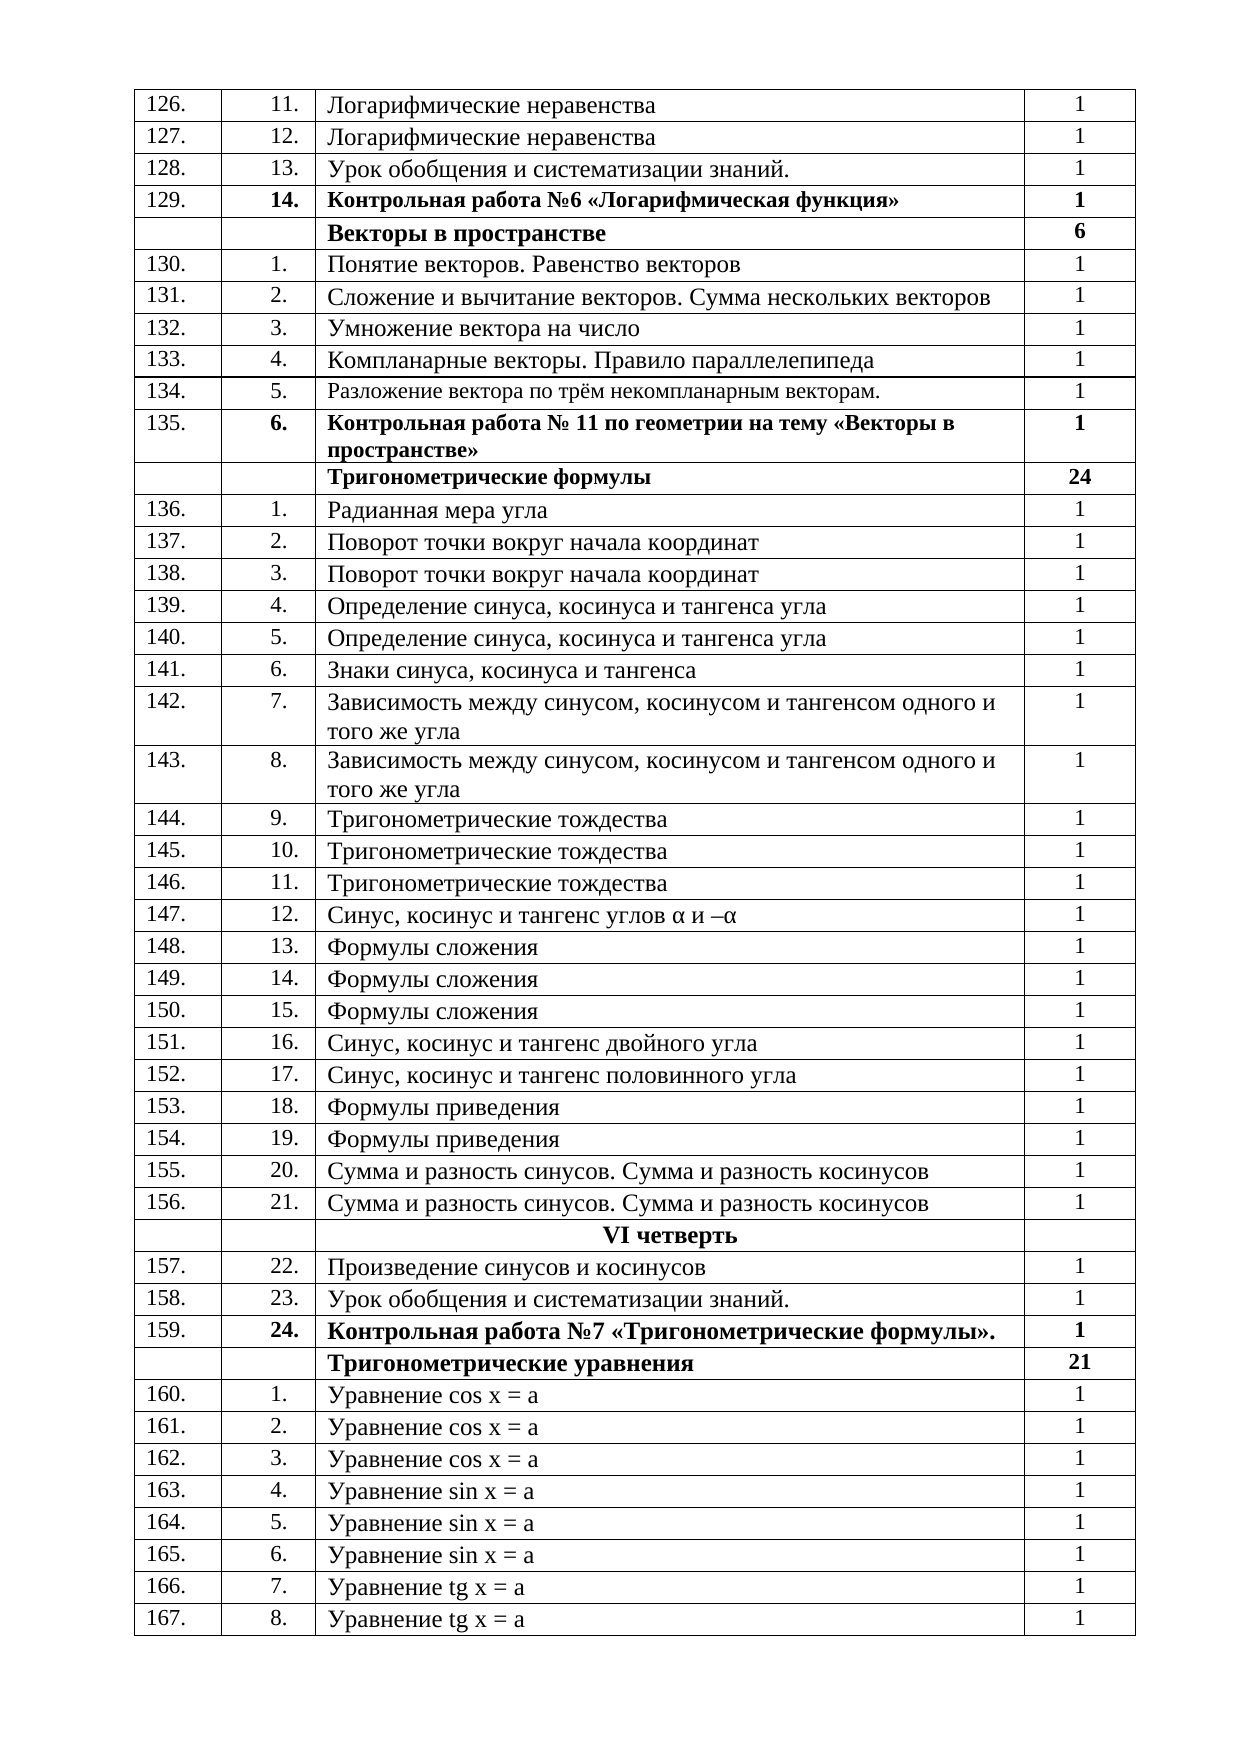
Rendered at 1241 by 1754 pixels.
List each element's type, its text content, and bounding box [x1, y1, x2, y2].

table_cell [222, 346, 315, 376]
table_cell 1 [1025, 154, 1135, 184]
table_cell 1 [1025, 687, 1135, 744]
table_cell [135, 1284, 221, 1315]
table_cell [135, 996, 221, 1027]
table_cell [222, 1476, 315, 1507]
table_cell 1 [1025, 836, 1135, 867]
table_cell Знаки синуса, косинуса и тангенса [316, 655, 1024, 686]
table_cell 1 [1025, 90, 1135, 121]
table_cell 1 [1025, 1252, 1135, 1283]
table_cell [222, 559, 315, 590]
table_cell 1 [1025, 378, 1135, 408]
table_cell [222, 1380, 315, 1411]
table_cell Зависимость между синусом, косинусом и тангенсом одного и того же угла [316, 746, 1024, 803]
table_cell [135, 655, 221, 686]
table_cell 1 [1025, 996, 1135, 1027]
table_cell [222, 1060, 315, 1091]
table_cell [135, 1540, 221, 1571]
table_cell 1 [1025, 1188, 1135, 1219]
table_cell Определение синуса, косинуса и тангенса угла [316, 591, 1024, 622]
table_cell [135, 186, 221, 217]
table_cell [1025, 1220, 1135, 1251]
table_cell Синус, косинус и тангенс половинного угла [316, 1060, 1024, 1091]
table_cell [135, 378, 221, 408]
table_cell 1 [1025, 1412, 1135, 1443]
table_cell Произведение синусов и косинусов [316, 1252, 1024, 1283]
table_cell [222, 1604, 315, 1634]
table_cell [222, 186, 315, 217]
table_cell Умножение вектора на число [316, 314, 1024, 344]
table_cell [135, 1604, 221, 1634]
table_cell Формулы сложения [316, 996, 1024, 1027]
table_cell 1 [1025, 410, 1135, 462]
table_cell 24 [1025, 463, 1135, 494]
table_cell [222, 122, 315, 153]
table_cell [222, 1284, 315, 1315]
table_cell [135, 122, 221, 153]
table_cell 1 [1025, 1444, 1135, 1475]
table_cell [135, 527, 221, 558]
table_cell Контрольная работа №7 «Тригонометрические формулы». [316, 1316, 1024, 1347]
table_cell 1 [1025, 1604, 1135, 1634]
table_cell [222, 1508, 315, 1539]
table_cell 1 [1025, 1540, 1135, 1571]
table_cell [135, 495, 221, 526]
table_cell Формулы сложения [316, 964, 1024, 995]
table_cell [222, 1252, 315, 1283]
table_cell [222, 1188, 315, 1219]
table_cell Определение синуса, косинуса и тангенса угла [316, 623, 1024, 654]
table_cell [222, 868, 315, 899]
table_cell [135, 218, 221, 248]
table_cell [222, 964, 315, 995]
table_cell Уравнение sin x = a [316, 1508, 1024, 1539]
table_cell 1 [1025, 527, 1135, 558]
table_cell [135, 1476, 221, 1507]
table_cell [222, 996, 315, 1027]
table_cell 1 [1025, 250, 1135, 281]
table_cell [222, 1156, 315, 1187]
table_cell Формулы приведения [316, 1124, 1024, 1155]
table_cell Урок обобщения и систематизации знаний. [316, 1284, 1024, 1315]
table_cell Уравнение cos x = a [316, 1380, 1024, 1411]
table_cell [135, 1188, 221, 1219]
table_cell Понятие векторов. Равенство векторов [316, 250, 1024, 281]
table_cell 1 [1025, 900, 1135, 931]
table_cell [316, 122, 1024, 153]
table_cell [135, 282, 221, 312]
table_cell [135, 1060, 221, 1091]
table_cell [222, 746, 315, 803]
table_cell 1 [1025, 868, 1135, 899]
table_cell [135, 154, 221, 184]
table_cell [135, 1156, 221, 1187]
table_cell [222, 90, 315, 121]
table_cell 1 [1025, 623, 1135, 654]
table_cell [222, 1540, 315, 1571]
table_cell [135, 1380, 221, 1411]
table_cell 1 [1025, 1284, 1135, 1315]
table_cell Уравнение tg x = a [316, 1572, 1024, 1603]
table_cell 1 [1025, 282, 1135, 312]
table_cell [222, 463, 315, 494]
table_cell 1 [1025, 495, 1135, 526]
table_cell [222, 314, 315, 344]
table_cell [222, 218, 315, 248]
table_cell 21 [1025, 1348, 1135, 1379]
table_cell Уравнение tg x = a [316, 1604, 1024, 1634]
table_cell 1 [1025, 1124, 1135, 1155]
table_cell [135, 314, 221, 344]
table_cell [222, 250, 315, 281]
table_cell Тригонометрические формулы [316, 463, 1024, 494]
table_cell 1 [1025, 1316, 1135, 1347]
table_cell [135, 1508, 221, 1539]
table_cell Сумма и разность синусов. Сумма и разность косинусов [316, 1188, 1024, 1219]
table_cell Поворот точки вокруг начала координат [316, 527, 1024, 558]
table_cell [316, 90, 1024, 121]
table_cell [222, 836, 315, 867]
table_cell 6 [1025, 218, 1135, 248]
table_cell [135, 1252, 221, 1283]
table_cell [222, 1572, 315, 1603]
table_cell [222, 623, 315, 654]
table_cell [222, 1028, 315, 1059]
table_cell 1 [1025, 1156, 1135, 1187]
table_cell 1 [1025, 932, 1135, 963]
table_cell 1 [1025, 559, 1135, 590]
table_cell Сложение и вычитание векторов. Сумма нескольких векторов [316, 282, 1024, 312]
table_cell [135, 250, 221, 281]
table_cell 1 [1025, 591, 1135, 622]
table_cell 1 [1025, 804, 1135, 835]
table_cell [222, 1316, 315, 1347]
table_cell Формулы сложения [316, 932, 1024, 963]
table_cell [135, 836, 221, 867]
table_cell [135, 90, 221, 121]
table_cell [222, 1092, 315, 1123]
table_cell 1 [1025, 1092, 1135, 1123]
table_cell Синус, косинус и тангенс двойного угла [316, 1028, 1024, 1059]
table_cell [222, 591, 315, 622]
table_cell [222, 410, 315, 462]
table_cell 1 [1025, 1476, 1135, 1507]
table_cell Контрольная работа № 11 по геометрии на тему «Векторы в пространстве» [316, 410, 1024, 462]
table_cell Компланарные векторы. Правило параллелепипеда [316, 346, 1024, 376]
table_cell Разложение вектора по трём некомпланарным векторам. [316, 378, 1024, 408]
table_cell [222, 154, 315, 184]
table_cell [135, 1348, 221, 1379]
table_cell Поворот точки вокруг начала координат [316, 559, 1024, 590]
table_cell [135, 463, 221, 494]
table_cell Тригонометрические тождества [316, 868, 1024, 899]
table_cell [135, 1220, 221, 1251]
table_cell [135, 1092, 221, 1123]
table_cell 1 [1025, 655, 1135, 686]
table_cell [135, 559, 221, 590]
table_cell [135, 591, 221, 622]
table_cell Сумма и разность синусов. Сумма и разность косинусов [316, 1156, 1024, 1187]
table_cell [222, 1124, 315, 1155]
table_cell [135, 1028, 221, 1059]
table_cell 1 [1025, 1380, 1135, 1411]
table_cell [135, 1412, 221, 1443]
table_cell [135, 687, 221, 744]
table_cell [222, 1348, 315, 1379]
table_cell [222, 527, 315, 558]
table_cell 1 [1025, 186, 1135, 217]
table_cell [135, 900, 221, 931]
table_cell Урок обобщения и систематизации знаний. [316, 154, 1024, 184]
table_cell 1 [1025, 746, 1135, 803]
table_cell Радианная мера угла [316, 495, 1024, 526]
table_cell 1 [1025, 1508, 1135, 1539]
table_cell Уравнение cos x = a [316, 1444, 1024, 1475]
table_cell VI четверть [316, 1220, 1024, 1251]
table_cell [135, 1124, 221, 1155]
table_cell Тригонометрические тождества [316, 836, 1024, 867]
table_cell [135, 868, 221, 899]
table_cell [222, 900, 315, 931]
table_cell [222, 804, 315, 835]
table_cell Уравнение sin x = a [316, 1476, 1024, 1507]
table_cell [135, 1444, 221, 1475]
table_cell [222, 1444, 315, 1475]
table_cell Тригонометрические уравнения [316, 1348, 1024, 1379]
table_cell Синус, косинус и тангенс углов α и –α [316, 900, 1024, 931]
table_cell [222, 378, 315, 408]
table_cell [135, 410, 221, 462]
table_cell [222, 495, 315, 526]
table_cell [135, 964, 221, 995]
table_cell Тригонометрические тождества [316, 804, 1024, 835]
table_cell 1 [1025, 1060, 1135, 1091]
table_cell Уравнение cos x = a [316, 1412, 1024, 1443]
table_cell [222, 282, 315, 312]
table_cell [135, 932, 221, 963]
table_cell [135, 1572, 221, 1603]
table_cell 1 [1025, 964, 1135, 995]
table_cell Векторы в пространстве [316, 218, 1024, 248]
table_cell 1 [1025, 346, 1135, 376]
table_cell Контрольная работа №6 «Логарифмическая функция» [316, 186, 1024, 217]
table_cell 1 [1025, 314, 1135, 344]
table_cell [135, 1316, 221, 1347]
table_cell [135, 623, 221, 654]
table_cell [222, 1412, 315, 1443]
table_cell [222, 655, 315, 686]
table_cell Формулы приведения [316, 1092, 1024, 1123]
table_cell [222, 1220, 315, 1251]
table_cell 1 [1025, 1572, 1135, 1603]
table_cell Зависимость между синусом, косинусом и тангенсом одного и того же угла [316, 687, 1024, 744]
table_cell [135, 746, 221, 803]
table_cell [135, 346, 221, 376]
table_cell [222, 932, 315, 963]
table_cell [222, 687, 315, 744]
table_cell [135, 804, 221, 835]
table_cell 1 [1025, 1028, 1135, 1059]
table_cell 1 [1025, 122, 1135, 153]
table_cell Уравнение sin x = a [316, 1540, 1024, 1571]
